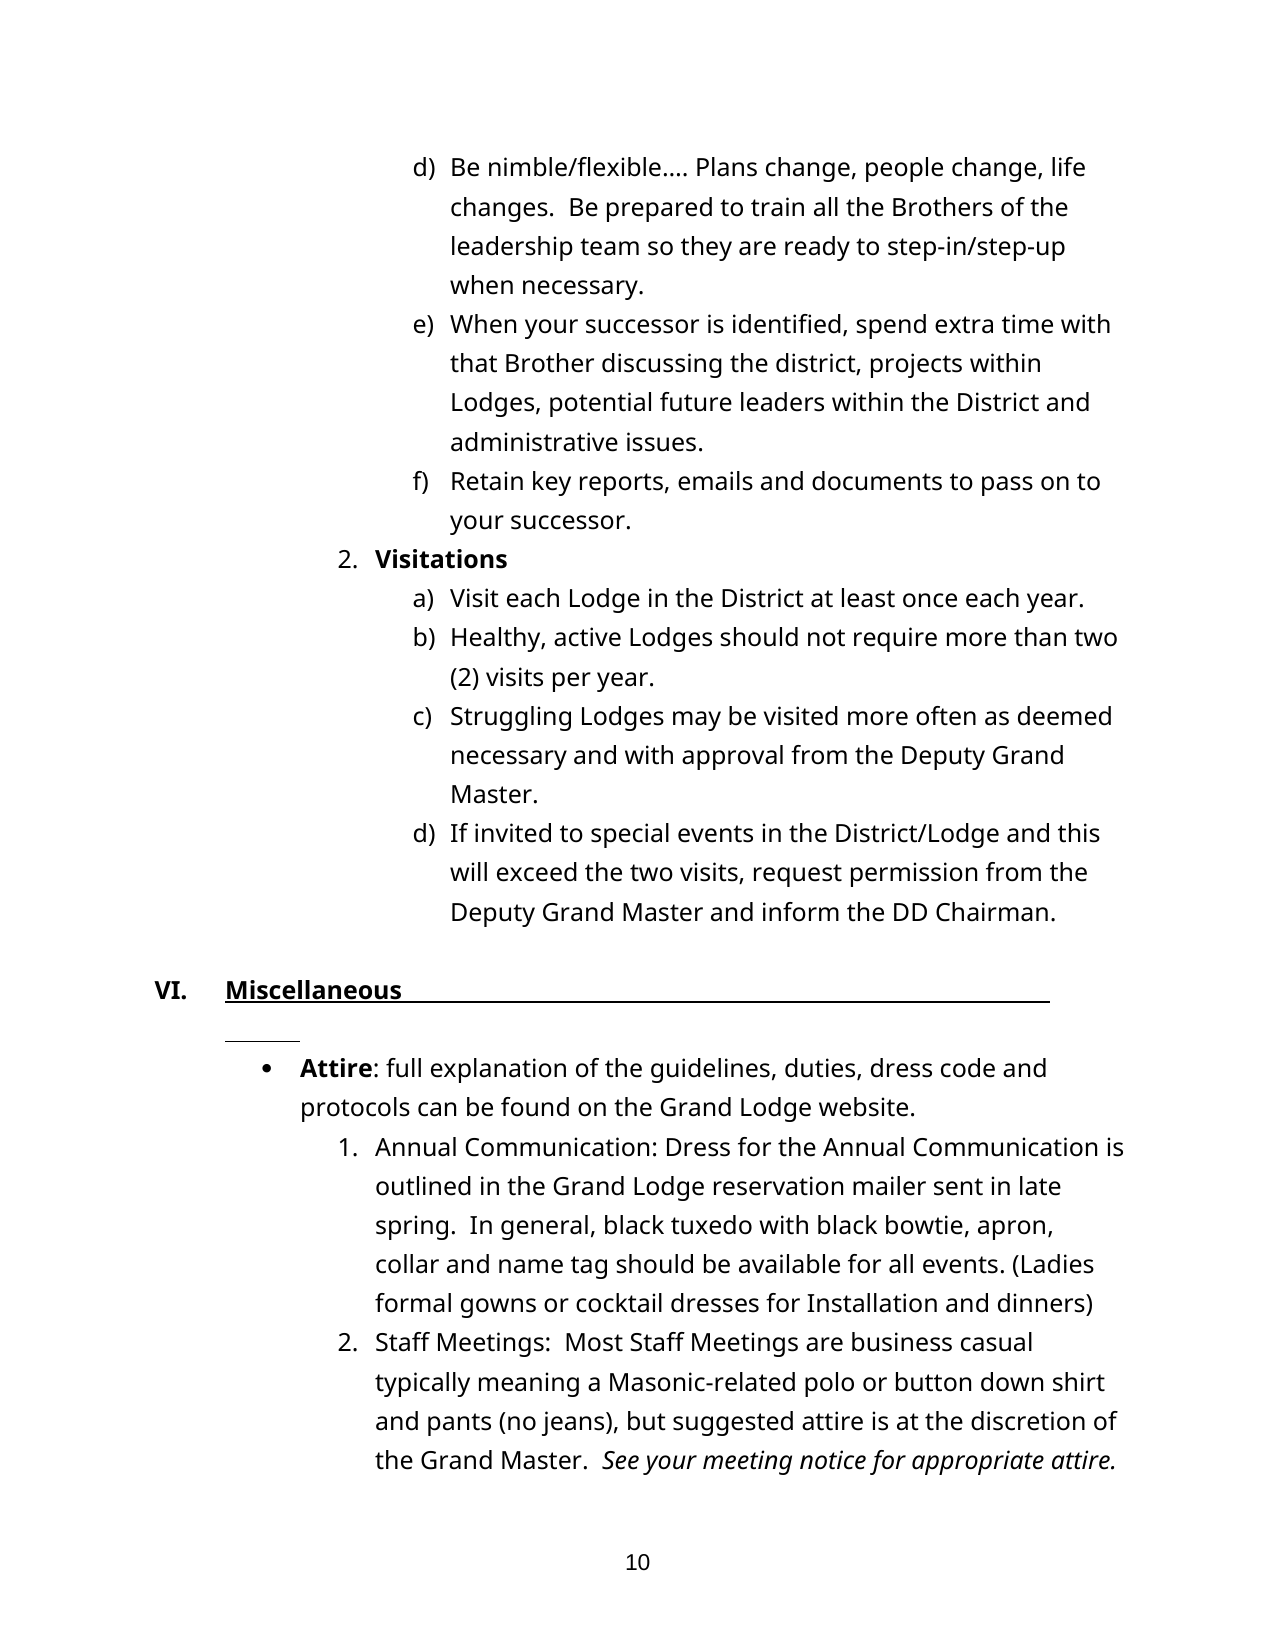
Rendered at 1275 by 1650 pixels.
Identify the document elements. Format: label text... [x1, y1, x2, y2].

list When your successor is identified, spend extra time with that Brother discussing the district, projects within Lodges, potential future leaders within the District and administrative issues. [412, 307, 1125, 458]
list Struggling Lodges may be visited more often as deemed necessary and with approval from the Deputy Grand Master. [412, 698, 1125, 811]
list Be nimble/flexible…. Plans change, people change, life changes. Be prepared to train all the Brothers of the leadership team so they are ready to step-in/step-up when necessary. [412, 150, 1125, 302]
list Annual Communication: Dress for the Annual Communication is outlined in the Grand Lodge reservation mailer sent in late spring. In general, black tuxedo with black bowtie, apron, collar and name tag should be available for all events. (Ladies formal gowns or cocktail dresses for Installation and dinners) [337, 1129, 1125, 1320]
list Visit each Lodge in the District at least once each year. [412, 581, 1125, 615]
list Attire: full explanation of the guidelines, duties, dress code and protocols can be found on the Grand Lodge website. [262, 1051, 1125, 1124]
list Staff Meetings: Most Staff Meetings are business casual typically meaning a Masonic-related polo or button down shirt and pants (no jeans), but suggested attire is at the discretion of the Grand Master. See your meeting notice for appropriate attire. [337, 1325, 1125, 1477]
list Visitations [337, 542, 1125, 576]
list Healthy, active Lodges should not require more than two (2) visits per year. [412, 620, 1125, 693]
list Retain key reports, emails and documents to pass on to your successor. [412, 463, 1125, 537]
list Miscellaneous [187, 972, 1125, 1046]
list If invited to special events in the District/Lodge and this will exceed the two visits, request permission from the Deputy Grand Master and inform the DD Chairman. [412, 816, 1125, 928]
